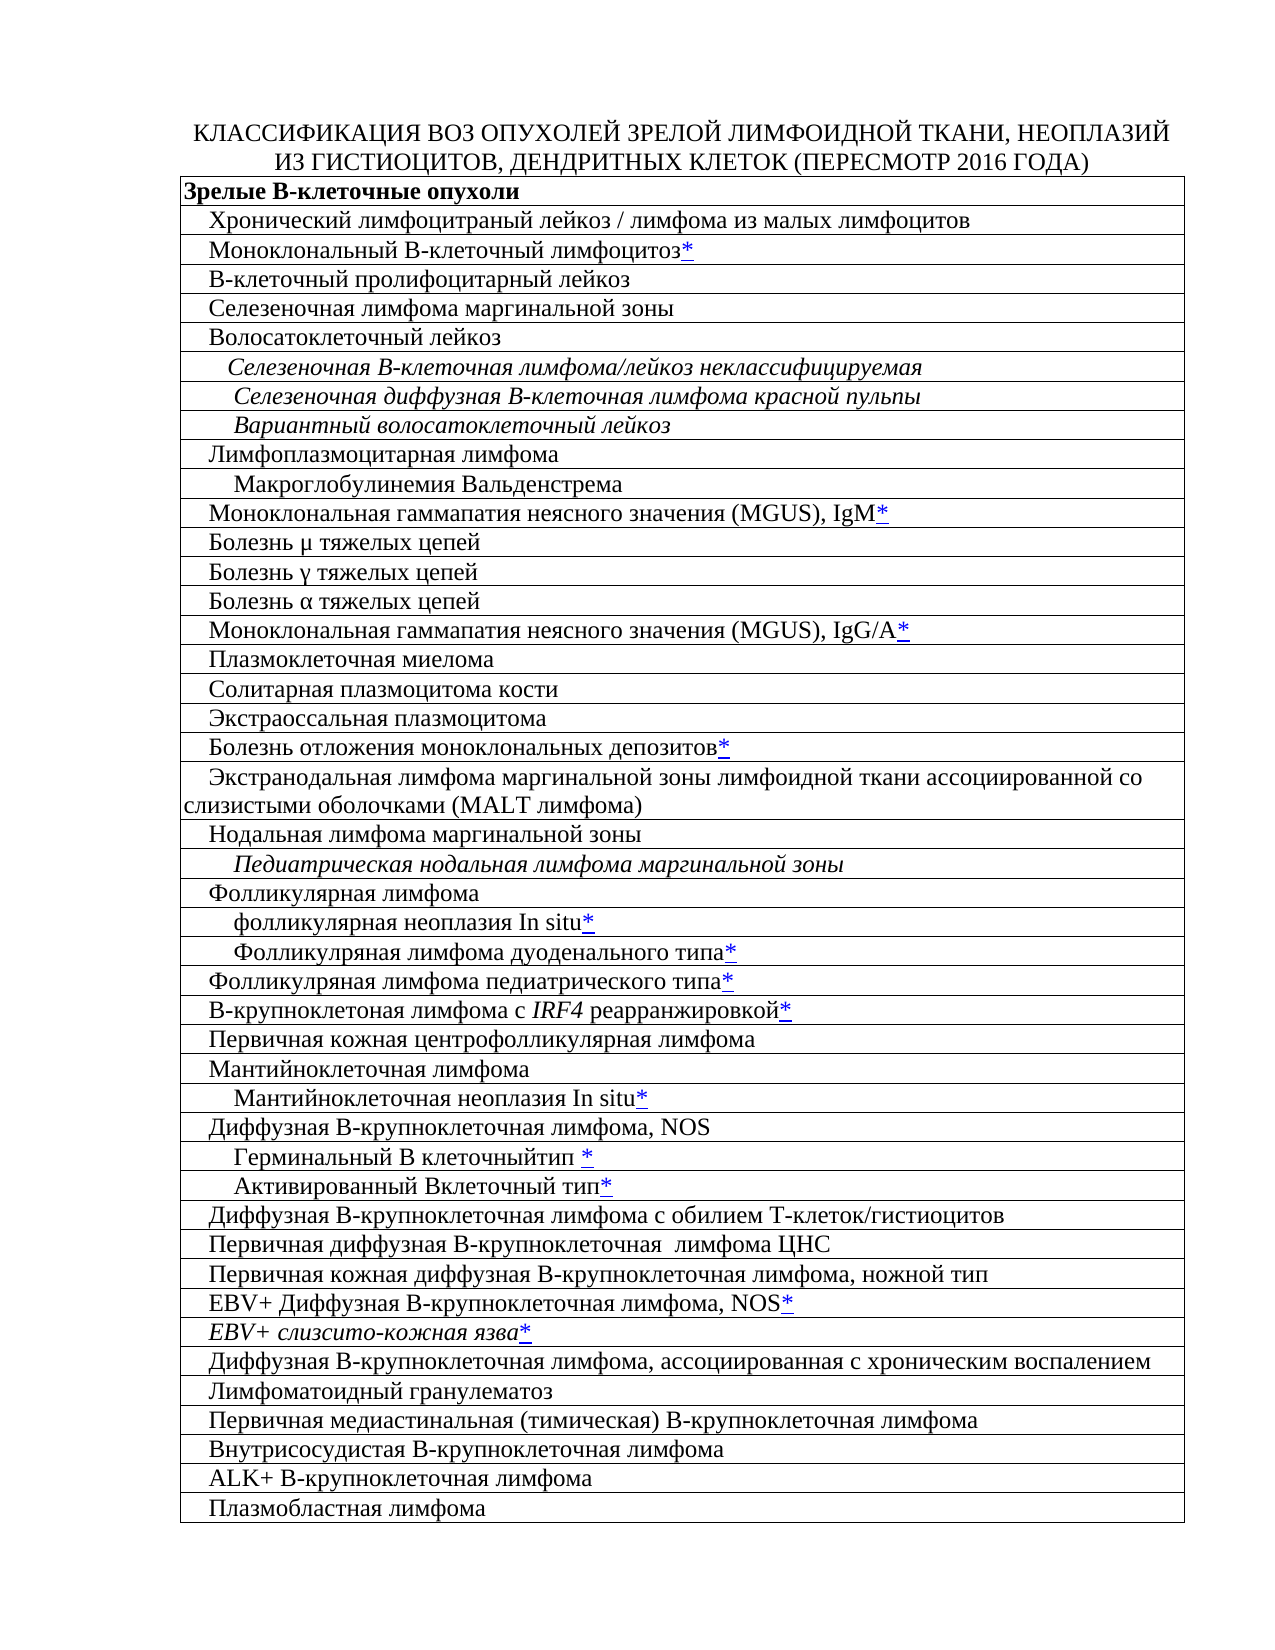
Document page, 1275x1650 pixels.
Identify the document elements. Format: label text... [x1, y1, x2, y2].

table_cell Моноклональная гаммапатия неясного значения (MGUS), IgM* [181, 499, 1184, 527]
table_cell Экстраоссальная плазмоцитома [181, 704, 1184, 732]
table_cell Первичная медиастинальная (тимическая) В-крупноклеточная лимфома [181, 1406, 1184, 1434]
table_cell Нодальная лимфома маргинальной зоны [181, 820, 1184, 848]
table_cell Селезеночная В-клеточная лимфома/лейкоз неклассифицируемая [181, 352, 1184, 381]
table_cell Первичная кожная центрофолликулярная лимфома [181, 1025, 1184, 1053]
table_cell Герминальный В клеточныйтип * [181, 1142, 1184, 1170]
table_cell Болезнь отложения моноклональных депозитов* [181, 733, 1184, 761]
table_cell Макроглобулинемия Вальденстрема [181, 469, 1184, 498]
table_cell Активированный Bклеточный тип* [181, 1171, 1184, 1199]
table_cell Болезнь μ тяжелых цепей [181, 528, 1184, 556]
table_cell Солитарная плазмоцитома кости [181, 674, 1184, 702]
table_cell фолликулярная неоплазия In situ* [181, 908, 1184, 936]
table_cell Селезеночная диффузная В-клеточная лимфома красной пульпы [181, 382, 1184, 410]
table_cell Педиатрическая нодальная лимфома маргинальной зоны [181, 849, 1184, 878]
table_cell В-крупноклетоная лимфома с IRF4 реарранжировкой* [181, 996, 1184, 1024]
table_cell Вариантный волосатоклеточный лейкоз [181, 411, 1184, 439]
table_cell Экстранодальная лимфома маргинальной зоны лимфоидной ткани ассоциированной со слизистыми оболочками (MALT лимфома) [181, 762, 1184, 819]
table_cell Первичная кожная диффузная В-крупноклеточная лимфома, ножной тип [181, 1259, 1184, 1287]
table_cell EBV+ Диффузная В-крупноклеточная лимфома, NOS* [181, 1289, 1184, 1317]
table_cell Плазмобластная лимфома [181, 1493, 1184, 1522]
table_cell Хронический лимфоцитраный лейкоз / лимфома из малых лимфоцитов [181, 206, 1184, 234]
table_cell Моноклональный В-клеточный лимфоцитоз* [181, 235, 1184, 263]
table_cell Волосатоклеточный лейкоз [181, 323, 1184, 351]
table_cell Фолликулряная лимфома педиатрического типа* [181, 966, 1184, 995]
table_cell Мантийноклеточная неоплазия In situ* [181, 1084, 1184, 1112]
table_cell Первичная диффузная В-крупноклеточная лимфома ЦНС [181, 1230, 1184, 1258]
table_cell Мантийноклеточная лимфома [181, 1054, 1184, 1082]
table_cell Моноклональная гаммапатия неясного значения (MGUS), IgG/A* [181, 616, 1184, 644]
table_cell Плазмоклеточная миелома [181, 645, 1184, 673]
table_cell Лимфоматоидный гранулематоз [181, 1376, 1184, 1404]
table_cell Диффузная В-крупноклеточная лимфома, NOS [181, 1113, 1184, 1141]
table_cell Диффузная В-крупноклеточная лимфома с обилием T-клеток/гистиоцитов [181, 1201, 1184, 1229]
table_cell Селезеночная лимфома маргинальной зоны [181, 294, 1184, 322]
table_cell Болезнь γ тяжелых цепей [181, 557, 1184, 585]
table_cell В-клеточный пролифоцитарный лейкоз [181, 265, 1184, 293]
table_cell Фолликулярная лимфома [181, 879, 1184, 907]
table_cell Диффузная В-крупноклеточная лимфома, ассоциированная с хроническим воспалением [181, 1347, 1184, 1375]
table_header Зрелые В-клеточные опухоли [181, 177, 1184, 205]
table_cell Фолликулряная лимфома дуоденального типа* [181, 937, 1184, 965]
table_cell Внутрисосудистая В-крупноклеточная лимфома [181, 1435, 1184, 1463]
table_cell Болезнь α тяжелых цепей [181, 586, 1184, 615]
table_cell ALK+ В-крупноклеточная лимфома [181, 1464, 1184, 1492]
text КЛАССИФИКАЦИЯ ВОЗ ОПУХОЛЕЙ ЗРЕЛОЙ ЛИМФОИДНОЙ ТКАНИ, НЕОПЛАЗИЙ ИЗ ГИСТИОЦИТОВ, ДЕНДРИТНЫХ КЛЕТОК (ПЕРЕСМОТР 2016 ГОДА) [177, 118, 1186, 176]
table_cell Лимфоплазмоцитарная лимфома [181, 440, 1184, 468]
table_cell EBV+ слизсито-кожная язва* [181, 1318, 1184, 1346]
